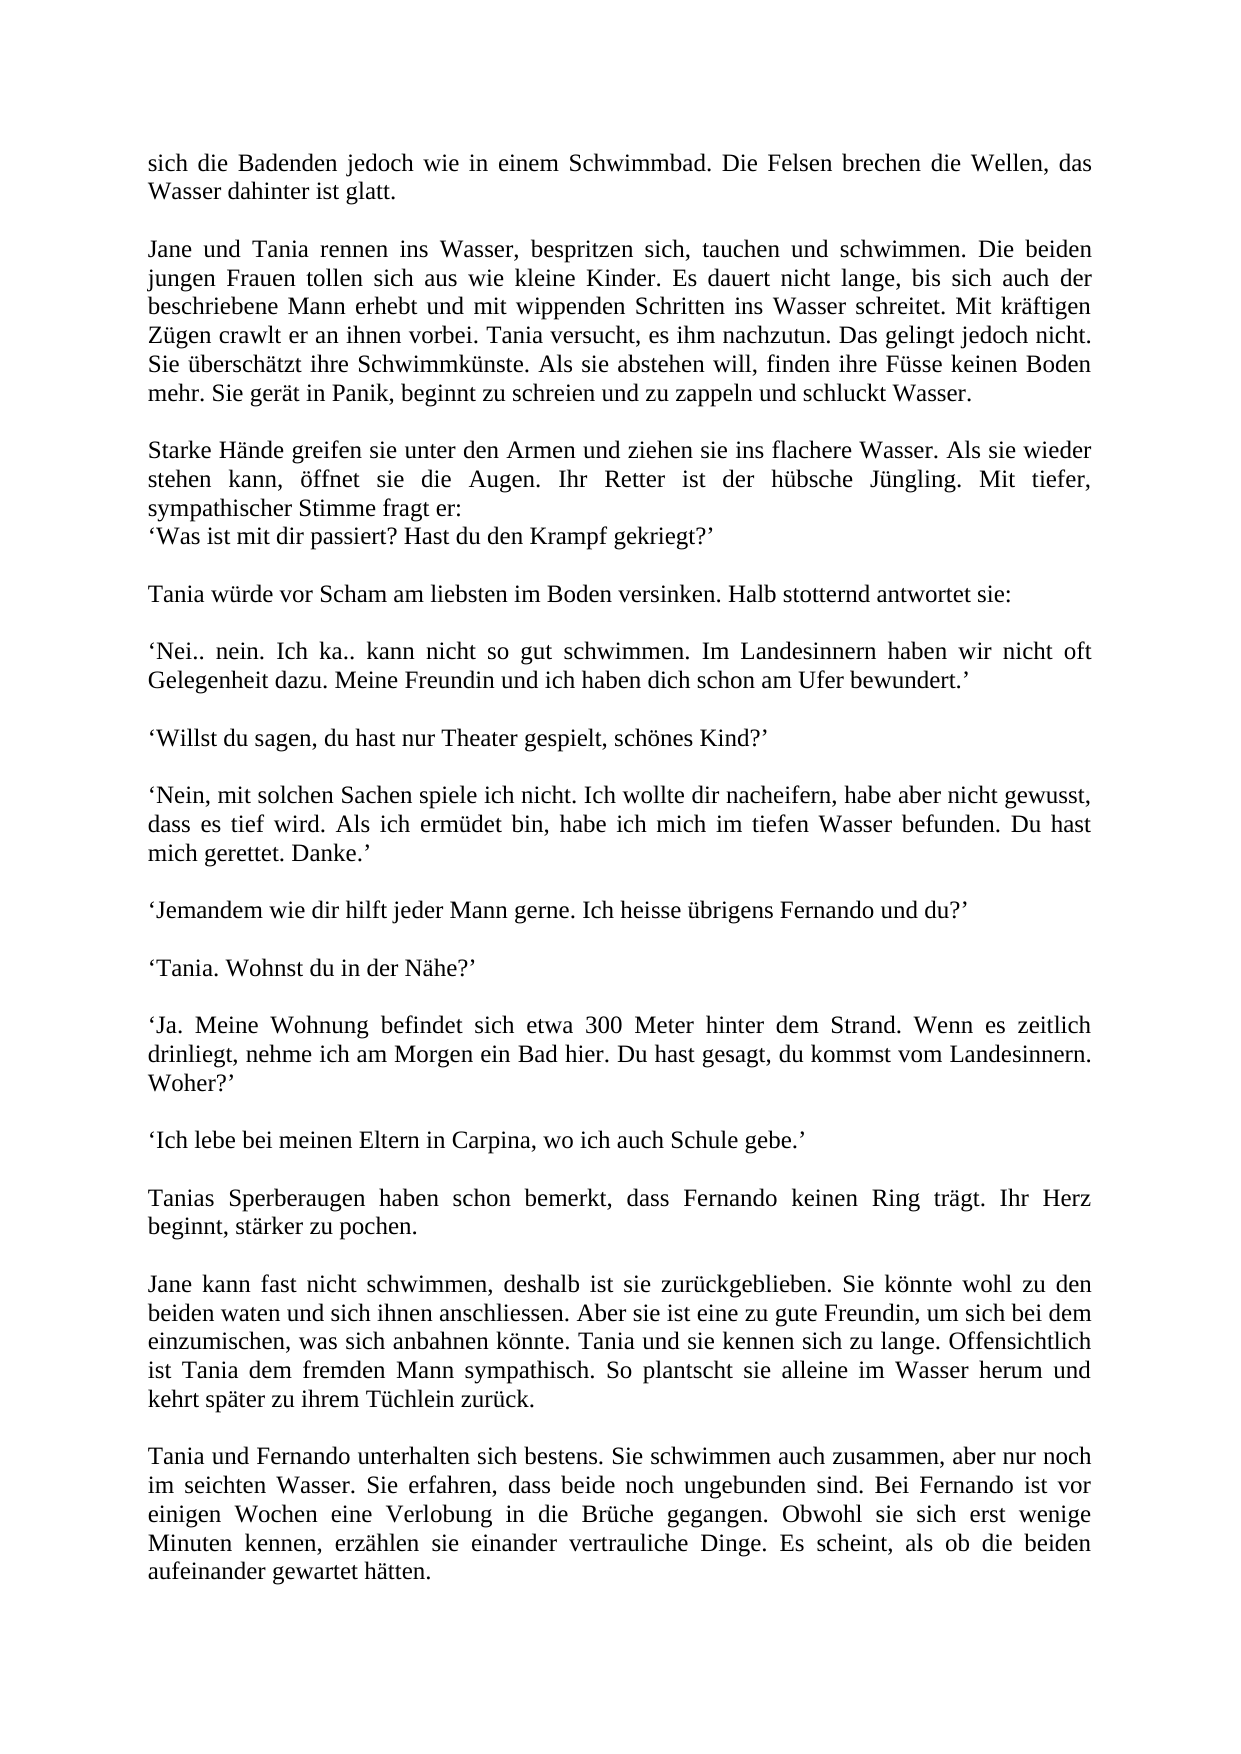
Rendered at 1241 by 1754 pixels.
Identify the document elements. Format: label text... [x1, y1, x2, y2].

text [148, 148, 1093, 205]
text ‘Nei.. nein. Ich ka.. kann nicht so gut schwimmen. Im Landesinnern haben wir nicht oft Gelegenheit dazu. Meine Freundin und ich haben dich schon am Ufer bewundert.’ [148, 636, 1093, 694]
text Tanias Sperberaugen haben schon bemerkt, dass Fernando keinen Ring trägt. Ihr Herz beginnt, stärker zu pochen. [148, 1183, 1093, 1240]
text ‘Nein, mit solchen Sachen spiele ich nicht. Ich wollte dir nacheifern, habe aber nicht gewusst, dass es tief wird. Als ich ermüdet bin, habe ich mich im tiefen Wasser befunden. Du hast mich gerettet. Danke.’ [148, 780, 1093, 866]
text Tania würde vor Scham am liebsten im Boden versinken. Halb stotternd antwortet sie: [148, 579, 1093, 608]
text ‘Ja. Meine Wohnung befindet sich etwa 300 Meter hinter dem Strand. Wenn es zeitlich drinliegt, nehme ich am Morgen ein Bad hier. Du hast gesagt, du kommst vom Landesinnern. Woher?’ [148, 1010, 1093, 1096]
text ‘Tania. Wohnst du in der Nähe?’ [148, 953, 1093, 981]
text Starke Hände greifen sie unter den Armen und ziehen sie ins flachere Wasser. Als sie wieder stehen kann, öffnet sie die Augen. Ihr Retter ist der hübsche Jüngling. Mit tiefer, sympathischer Stimme fragt er: [148, 435, 1093, 521]
text ‘Was ist mit dir passiert? Hast du den Krampf gekriegt?’ [148, 521, 1093, 550]
text Jane und Tania rennen ins Wasser, bespritzen sich, tauchen und schwimmen. Die beiden jungen Frauen tollen sich aus wie kleine Kinder. Es dauert nicht lange, bis sich auch der beschriebene Mann erhebt und mit wippenden Schritten ins Wasser schreitet. Mit kräftigen Zügen crawlt er an ihnen vorbei. Tania versucht, es ihm nachzutun. Das gelingt jedoch nicht. Sie überschätzt ihre Schwimmkünste. Als sie abstehen will, finden ihre Füsse keinen Boden mehr. Sie gerät in Panik, beginnt zu schreien und zu zappeln und schluckt Wasser. [148, 234, 1093, 406]
text ‘Willst du sagen, du hast nur Theater gespielt, schönes Kind?’ [148, 723, 1093, 751]
text ‘Ich lebe bei meinen Eltern in Carpina, wo ich auch Schule gebe.’ [148, 1125, 1093, 1154]
text ‘Jemandem wie dir hilft jeder Mann gerne. Ich heisse übrigens Fernando und du?’ [148, 895, 1093, 924]
text Tania und Fernando unterhalten sich bestens. Sie schwimmen auch zusammen, aber nur noch im seichten Wasser. Sie erfahren, dass beide noch ungebunden sind. Bei Fernando ist vor einigen Wochen eine Verlobung in die Brüche gegangen. Obwohl sie sich erst wenige Minuten kennen, erzählen sie einander vertrauliche Dinge. Es scheint, als ob die beiden aufeinander gewartet hätten. [148, 1441, 1093, 1585]
text Jane kann fast nicht schwimmen, deshalb ist sie zurückgeblieben. Sie könnte wohl zu den beiden waten und sich ihnen anschliessen. Aber sie ist eine zu gute Freundin, um sich bei dem einzumischen, was sich anbahnen könnte. Tania und sie kennen sich zu lange. Offensichtlich ist Tania dem fremden Mann sympathisch. So plantscht sie alleine im Wasser herum und kehrt später zu ihrem Tüchlein zurück. [148, 1269, 1093, 1413]
